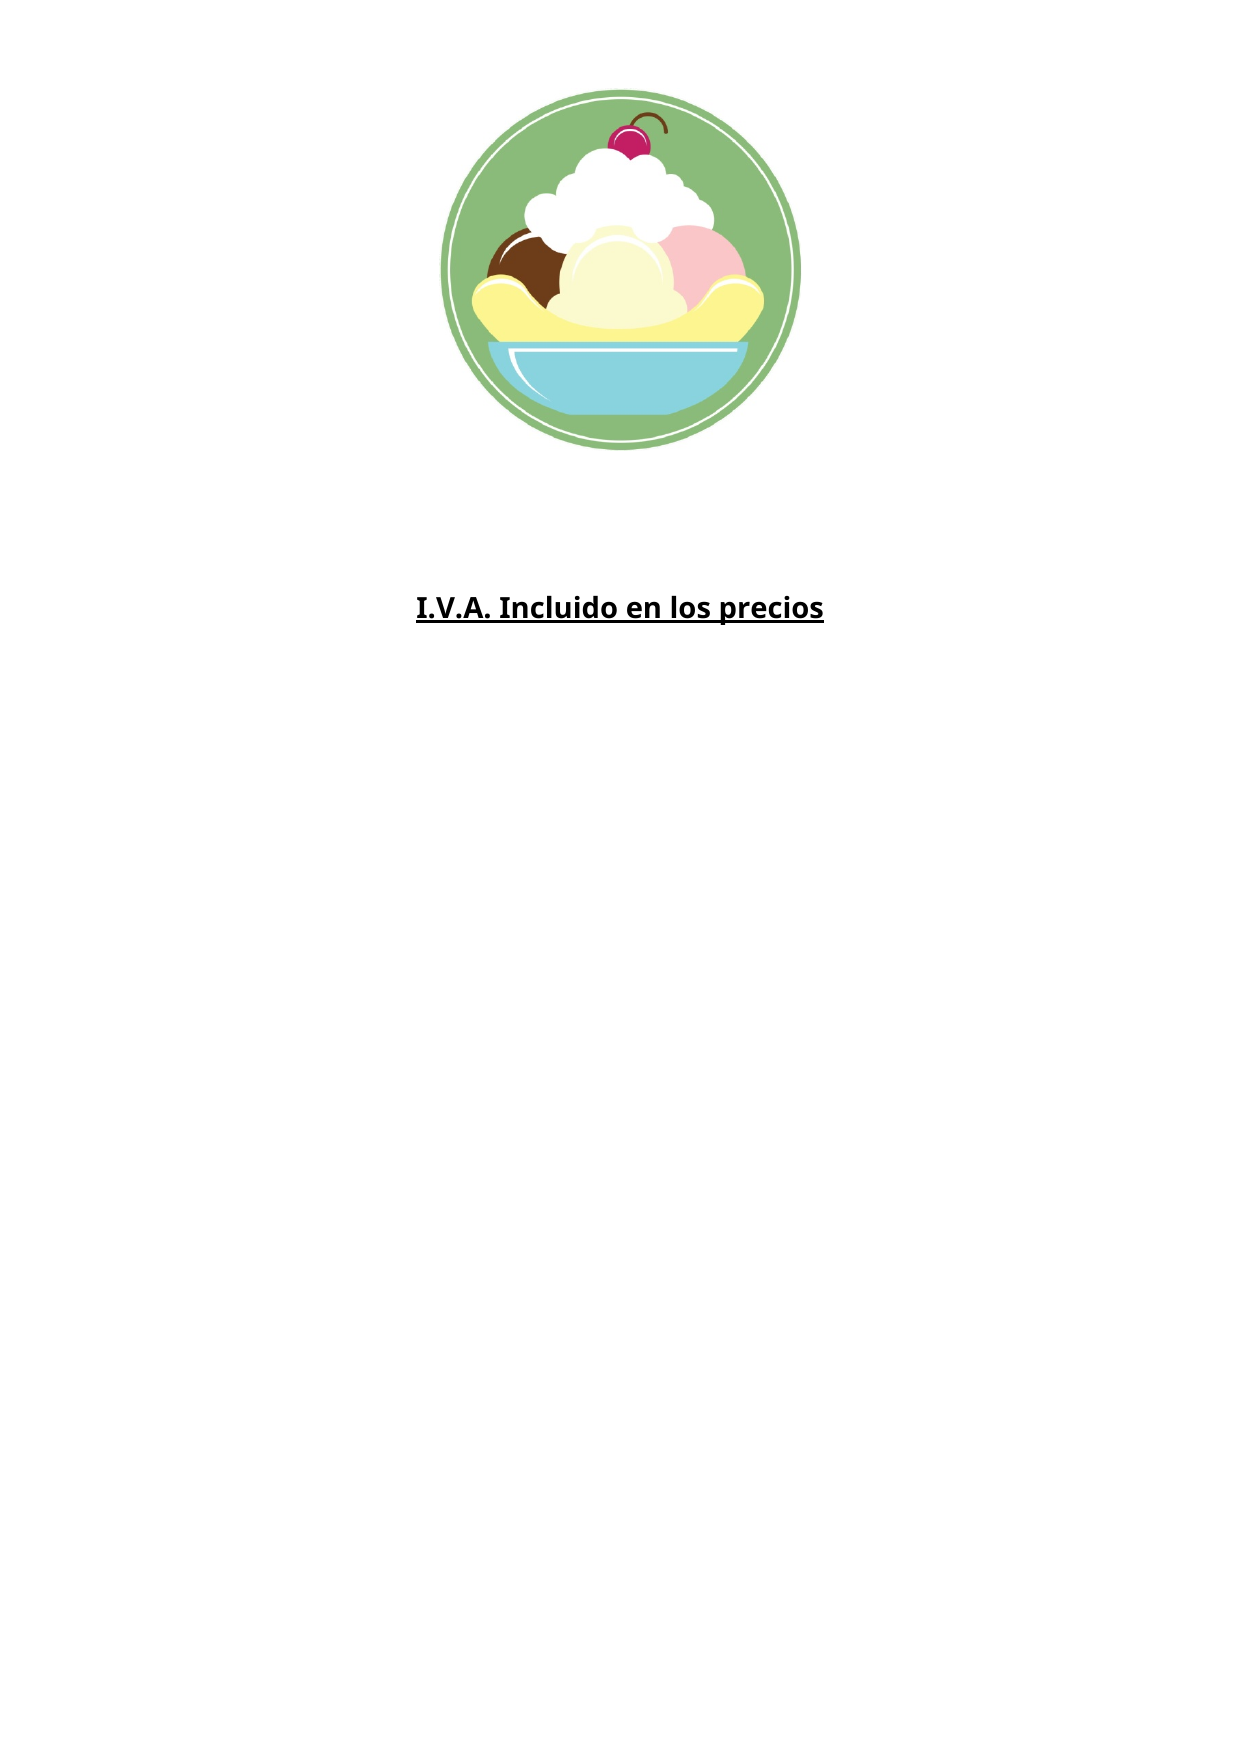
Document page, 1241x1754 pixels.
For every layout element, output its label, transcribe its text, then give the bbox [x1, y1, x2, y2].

picture [439, 88, 802, 451]
text I.V.A. Incluido en los precios [59, 587, 1181, 627]
